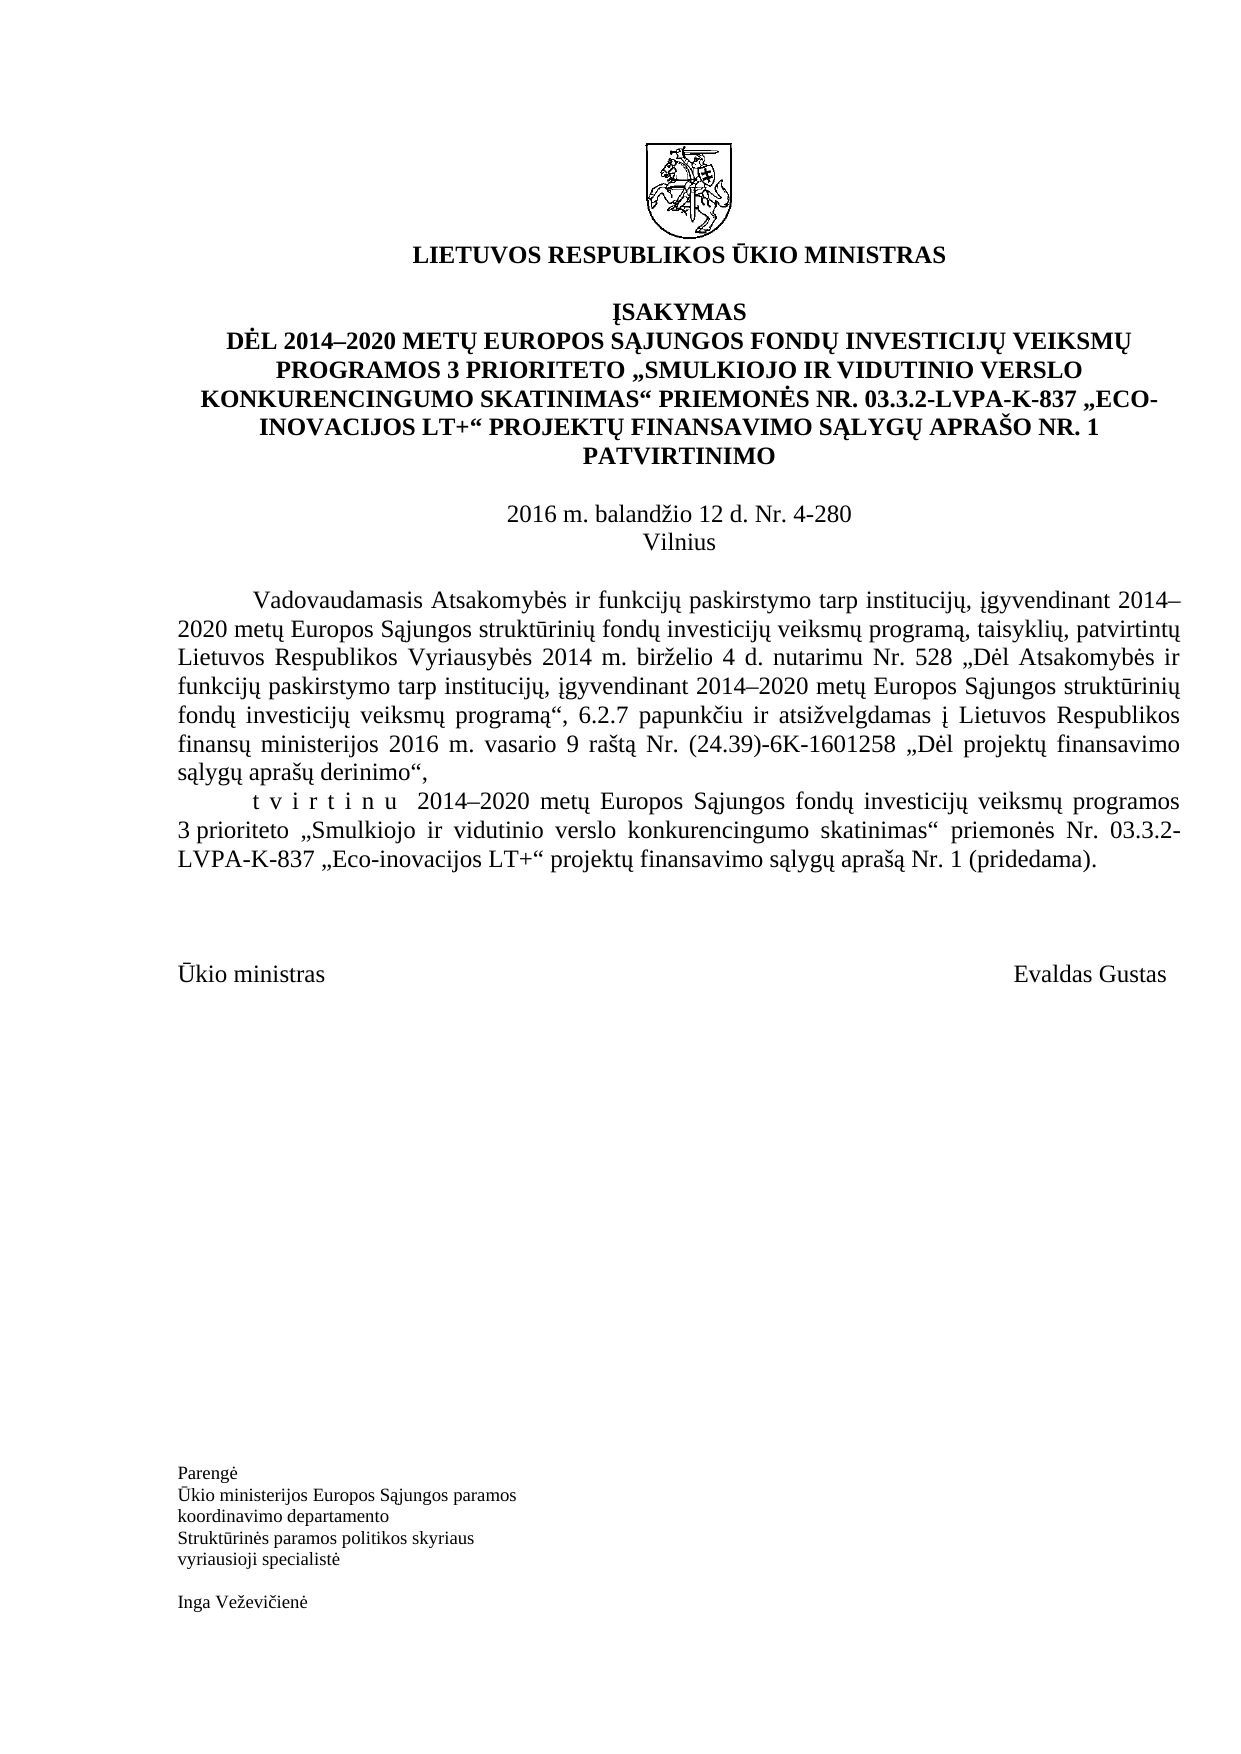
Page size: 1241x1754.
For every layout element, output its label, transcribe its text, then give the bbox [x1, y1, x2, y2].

text Inga Veževičienė [177, 1591, 1181, 1613]
text Vadovaudamasis Atsakomybės ir funkcijų paskirstymo tarp institucijų, įgyvendinant 2014–2020 metų Europos Sąjungos struktūrinių fondų investicijų veiksmų programą, taisyklių, patvirtintų Lietuvos Respublikos Vyriausybės 2014 m. birželio 4 d. nutarimu Nr. 528 „Dėl Atsakomybės ir funkcijų paskirstymo tarp institucijų, įgyvendinant 2014–2020 metų Europos Sąjungos struktūrinių fondų investicijų veiksmų programą“, 6.2.7 papunkčiu ir atsižvelgdamas į Lietuvos Respublikos finansų ministerijos 2016 m. vasario 9 raštą Nr. (24.39)-6K-1601258 „Dėl projektų finansavimo sąlygų aprašų derinimo“, [177, 585, 1181, 786]
text Struktūrinės paramos politikos skyriaus [177, 1527, 1167, 1548]
text LIETUVOS RESPUBLIKOS ŪKIO MINISTRAS [177, 118, 1181, 269]
text dėl 2014–2020 metų europos sąjungos fondų investicijų veiksmų programos 3 prioriteto „SMULKIOJO IR VIDUTINIO VERSLO KONKURENCINGUMO SKATINIMAS“ priemonės NR. 03.3.2-LVPA-K-837 „ECO-INOVACIJOS LT+“ projektų finansavimo sąlygų aprašo nr. 1 patvirtinimo [177, 326, 1181, 470]
text Ūkio ministerijos Europos Sąjungos paramos [177, 1483, 1167, 1505]
table_header Evaldas Gustas [679, 959, 1192, 987]
table_header Ūkio ministras [166, 959, 679, 987]
text t v i r t i n u 2014–2020 metų Europos Sąjungos fondų investicijų veiksmų programos 3 prioriteto „Smulkiojo ir vidutinio verslo konkurencingumo skatinimas“ priemonės Nr. 03.3.2-LVPA-K-837 „Eco-inovacijos LT+“ projektų finansavimo sąlygų aprašą Nr. 1 (pridedama). [177, 786, 1181, 872]
text 2016 m. balandžio 12 d. Nr. 4-280 [177, 499, 1181, 527]
picture [645, 142, 734, 240]
text ĮSAKYMAS [177, 297, 1181, 326]
text koordinavimo departamento [177, 1505, 1167, 1527]
text vyriausioji specialistė [177, 1548, 1167, 1570]
text Vilnius [177, 527, 1181, 556]
text Parengė [177, 1462, 1167, 1483]
